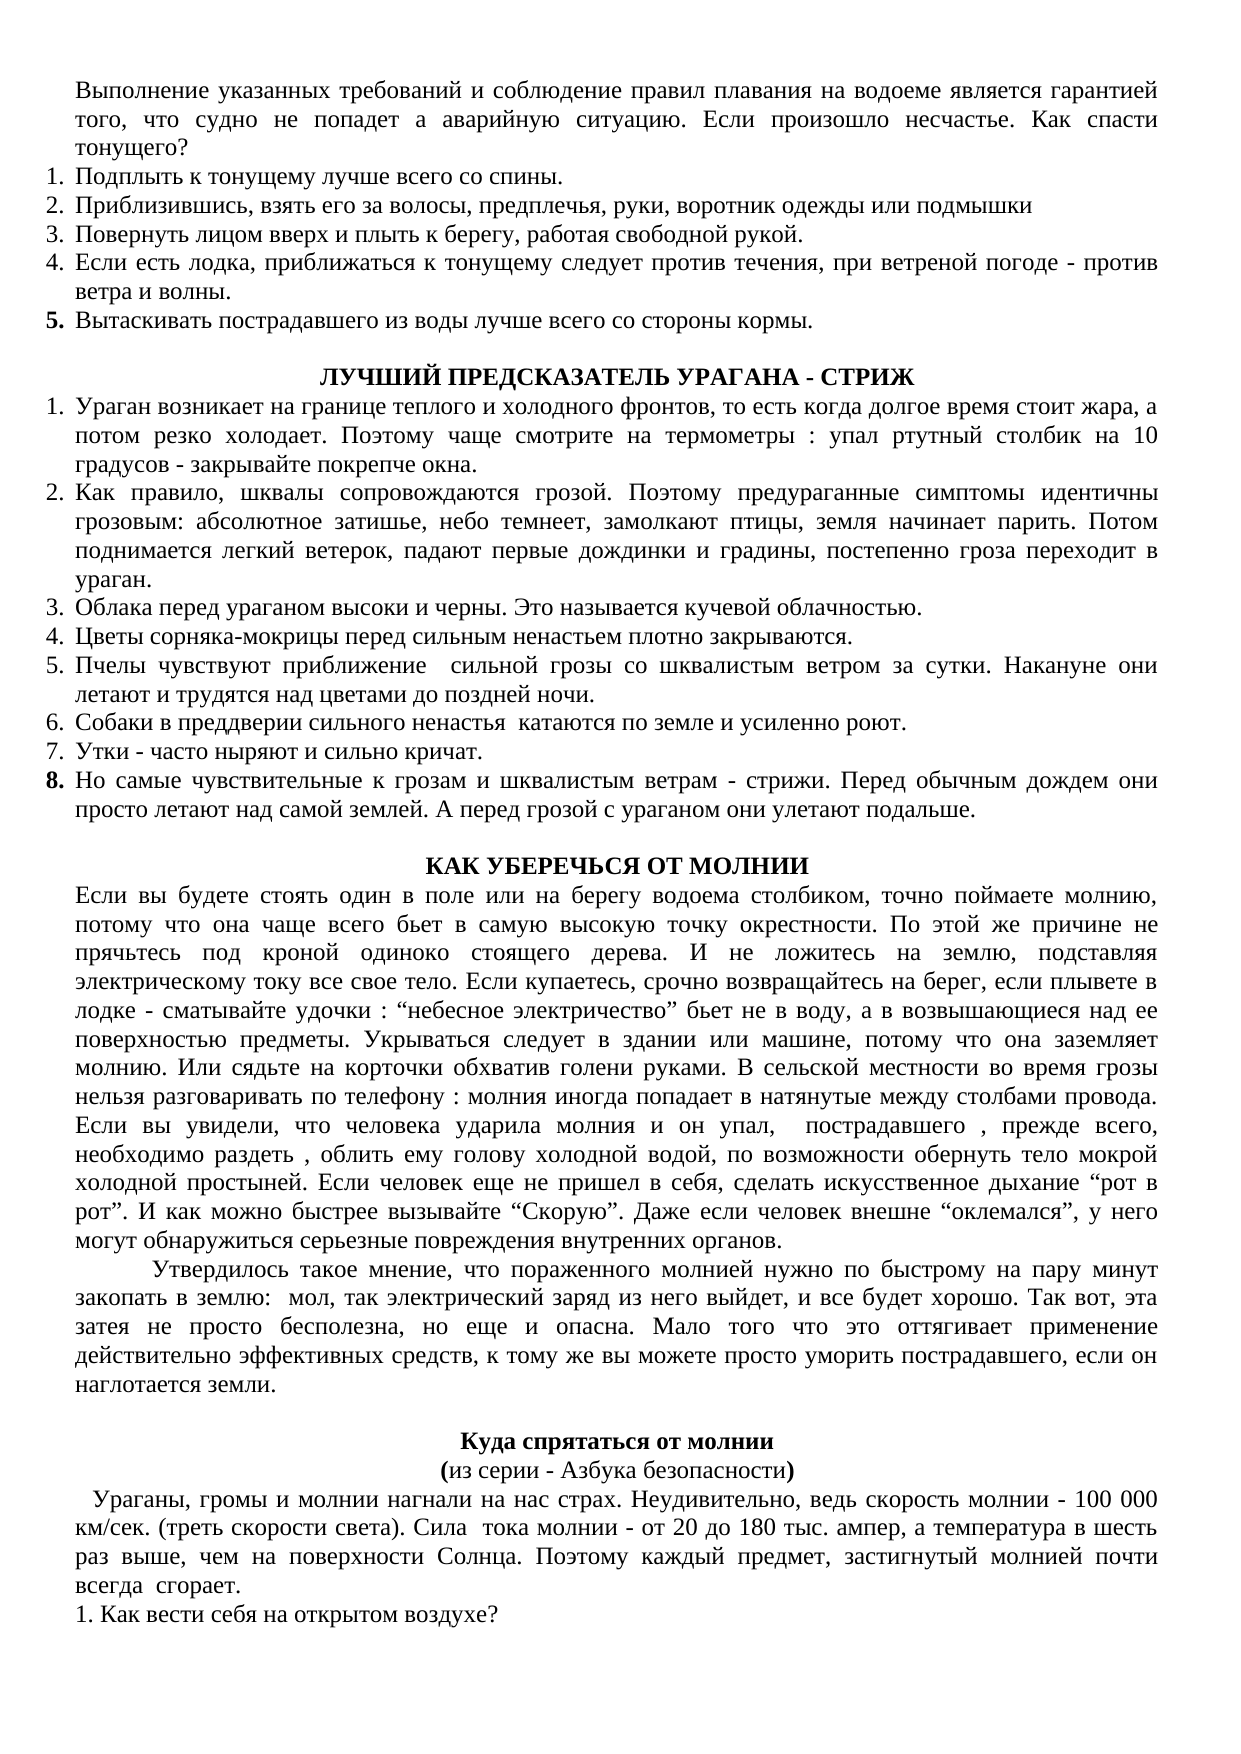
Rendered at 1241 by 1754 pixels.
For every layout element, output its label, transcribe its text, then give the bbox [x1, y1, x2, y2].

text Утвердилось такое мнение, что пораженного молнией нужно по быстрому на пару минут закопать в землю: мол, так электрический заряд из него выйдет, и все будет хорошо. Так вот, эта затея не просто бесполезна, но еще и опасна. Мало того что это оттягивает применение действительно эффективных средств, к тому же вы можете просто уморить пострадавшего, если он наглотается земли. [75, 1254, 1159, 1397]
list Вытаскивать пострадавшего из воды лучше всего со стороны кормы. [46, 305, 1159, 334]
list Подплыть к тонущему лучше всего со спины. [46, 161, 1159, 190]
subtitle Куда спрятаться от молнии [75, 1426, 1159, 1455]
text Ураганы, громы и молнии нагнали на нас страх. Неудивительно, ведь скорость молнии - 100 000 км/сек. (треть скорости света). Сила тока молнии - от 20 до 180 тыс. ампер, а температура в шесть раз выше, чем на поверхности Солнца. Поэтому каждый предмет, застигнутый молнией почти всегда сгорает. [75, 1484, 1159, 1599]
list Но самые чувствительные к грозам и шквалистым ветрам - стрижи. Перед обычным дождем они просто летают над самой землей. А перед грозой с ураганом они улетают подальше. [46, 765, 1159, 822]
list Пчелы чувствуют приближение сильной грозы со шквалистым ветром за сутки. Накануне они летают и трудятся над цветами до поздней ночи. [46, 650, 1159, 707]
list Утки - часто ныряют и сильно кричат. [46, 736, 1159, 765]
list Если есть лодка, приближаться к тонущему следует против течения, при ветреной погоде - против ветра и волны. [46, 247, 1159, 305]
text ЛУЧШИЙ ПРЕДСКАЗАТЕЛЬ УРАГАНА - СТРИЖ [75, 362, 1159, 391]
list Повернуть лицом вверх и плыть к берегу, работая свободной рукой. [46, 219, 1159, 247]
list Приблизившись, взять его за волосы, предплечья, руки, воротник одежды или подмышки [46, 190, 1159, 219]
list Цветы сорняка-мокрицы перед сильным ненастьем плотно закрываются. [46, 621, 1159, 650]
list Собаки в преддверии сильного ненастья катаются по земле и усиленно роют. [46, 707, 1159, 736]
text Если вы будете стоять один в поле или на берегу водоема столбиком, точно поймаете молнию, потому что она чаще всего бьет в самую высокую точку окрестности. По этой же причине не прячьтесь под кроной одиноко стоящего дерева. И не ложитесь на землю, подставляя электрическому току все свое тело. Если купаетесь, срочно возвращайтесь на берег, если плывете в лодке - сматывайте удочки : “небесное электричество” бьет не в воду, а в возвышающиеся над ее поверхностью предметы. Укрываться следует в здании или машине, потому что она заземляет молнию. Или сядьте на корточки обхватив голени руками. В сельской местности во время грозы нельзя разговаривать по телефону : молния иногда попадает в натянутые между столбами провода. Если вы увидели, что человека ударила молния и он упал, пострадавшего , прежде всего, необходимо раздеть , облить ему голову холодной водой, по возможности обернуть тело мокрой холодной простыней. Если человек еще не пришел в себя, сделать искусственное дыхание “рот в рот”. И как можно быстрее вызывайте “Скорую”. Даже если человек внешне “оклемался”, у него могут обнаружиться серьезные повреждения внутренних органов. [75, 880, 1159, 1254]
text Выполнение указанных требований и соблюдение правил плавания на водоеме является гарантией того, что судно не попадет а аварийную ситуацию. Если произошло несчастье. Как спасти тонущего? [75, 75, 1159, 161]
text (из серии - Азбука безопасности) [75, 1455, 1159, 1484]
list Как правило, шквалы сопровождаются грозой. Поэтому предураганные симптомы идентичны грозовым: абсолютное затишье, небо темнеет, замолкают птицы, земля начинает парить. Потом поднимается легкий ветерок, падают первые дождинки и градины, постепенно гроза переходит в ураган. [46, 477, 1159, 592]
text 1. Как вести себя на открытом воздухе? [75, 1599, 1159, 1627]
subtitle КАК УБЕРЕЧЬСЯ ОТ МОЛНИИ [75, 851, 1159, 880]
list Облака перед ураганом высоки и черны. Это называется кучевой облачностью. [46, 592, 1159, 621]
list Ураган возникает на границе теплого и холодного фронтов, то есть когда долгое время стоит жара, а потом резко холодает. Поэтому чаще смотрите на термометры : упал ртутный столбик на 10 градусов - закрывайте покрепче окна. [46, 391, 1159, 477]
